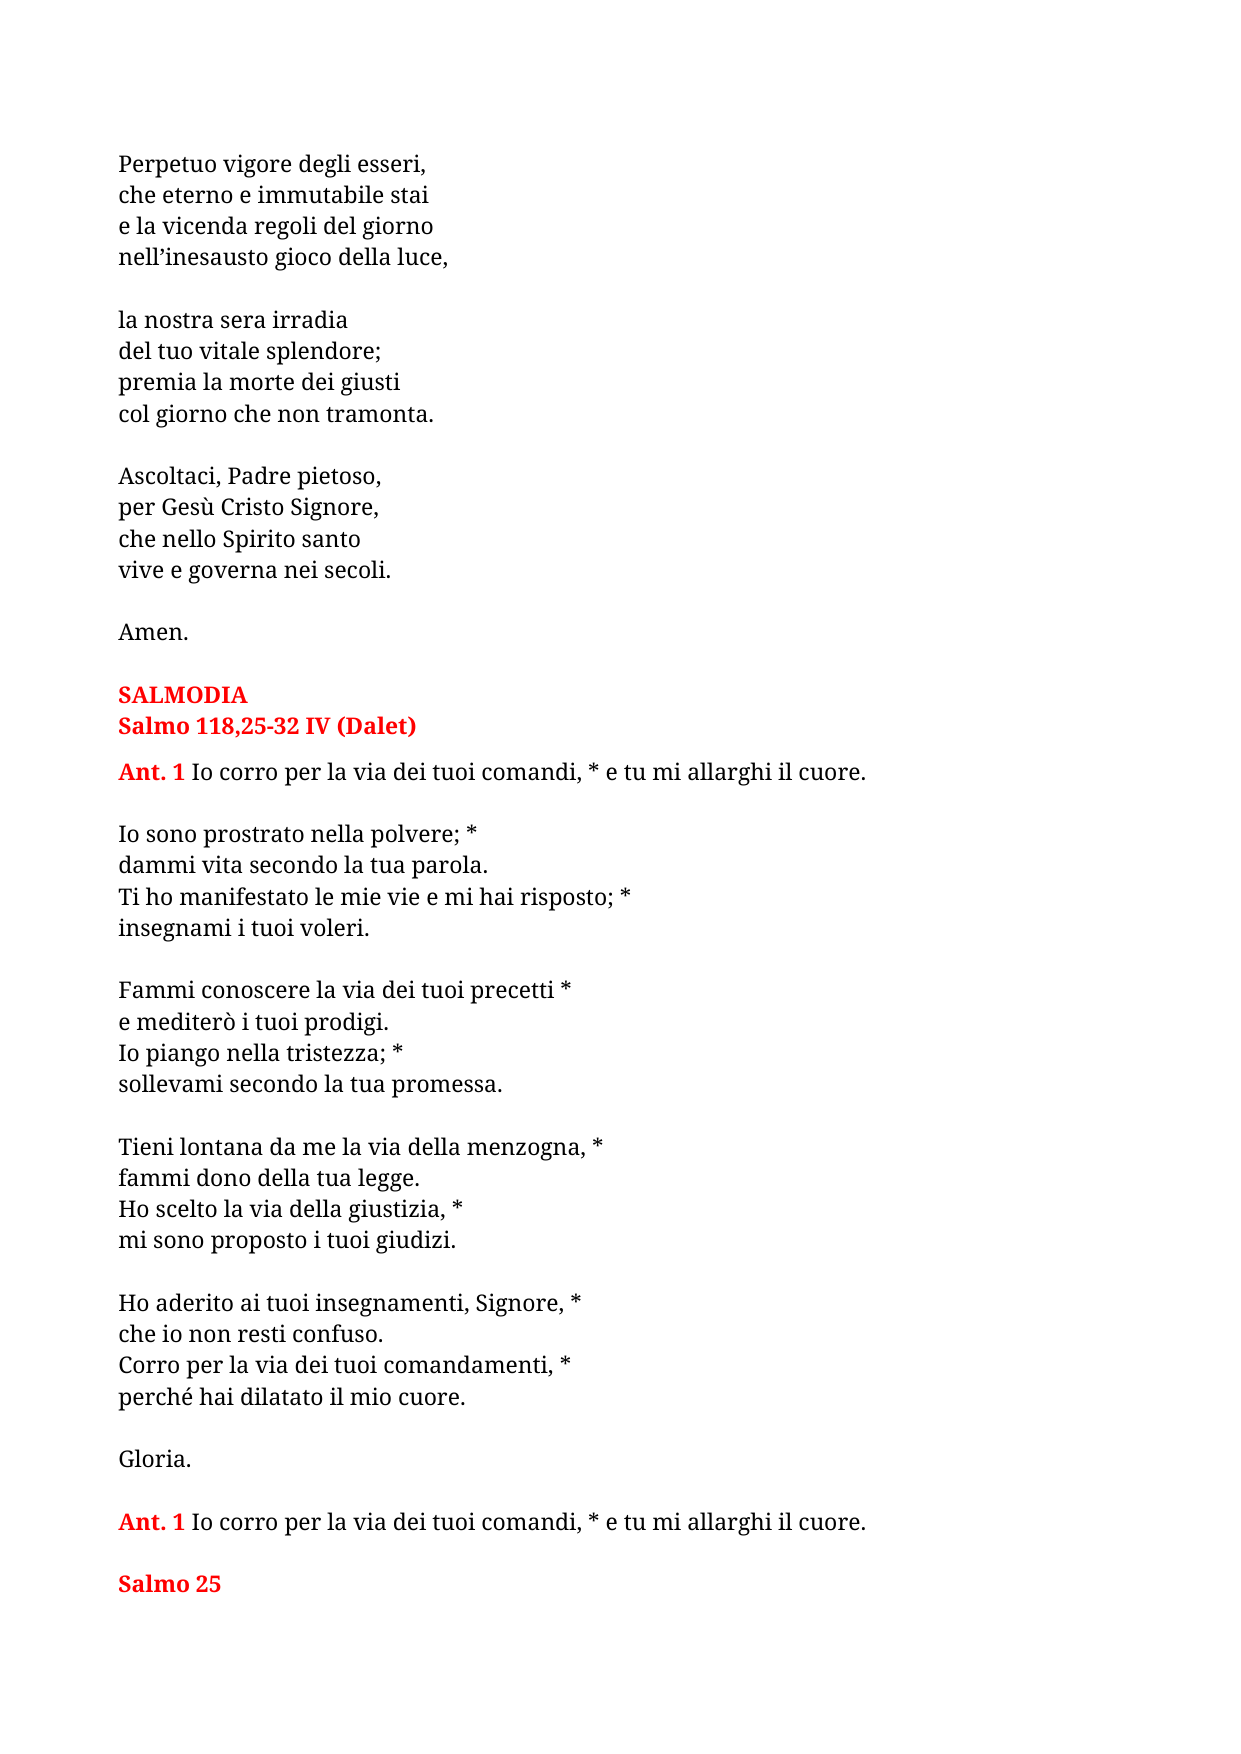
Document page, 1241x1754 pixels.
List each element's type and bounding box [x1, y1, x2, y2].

text [118, 148, 1122, 1613]
